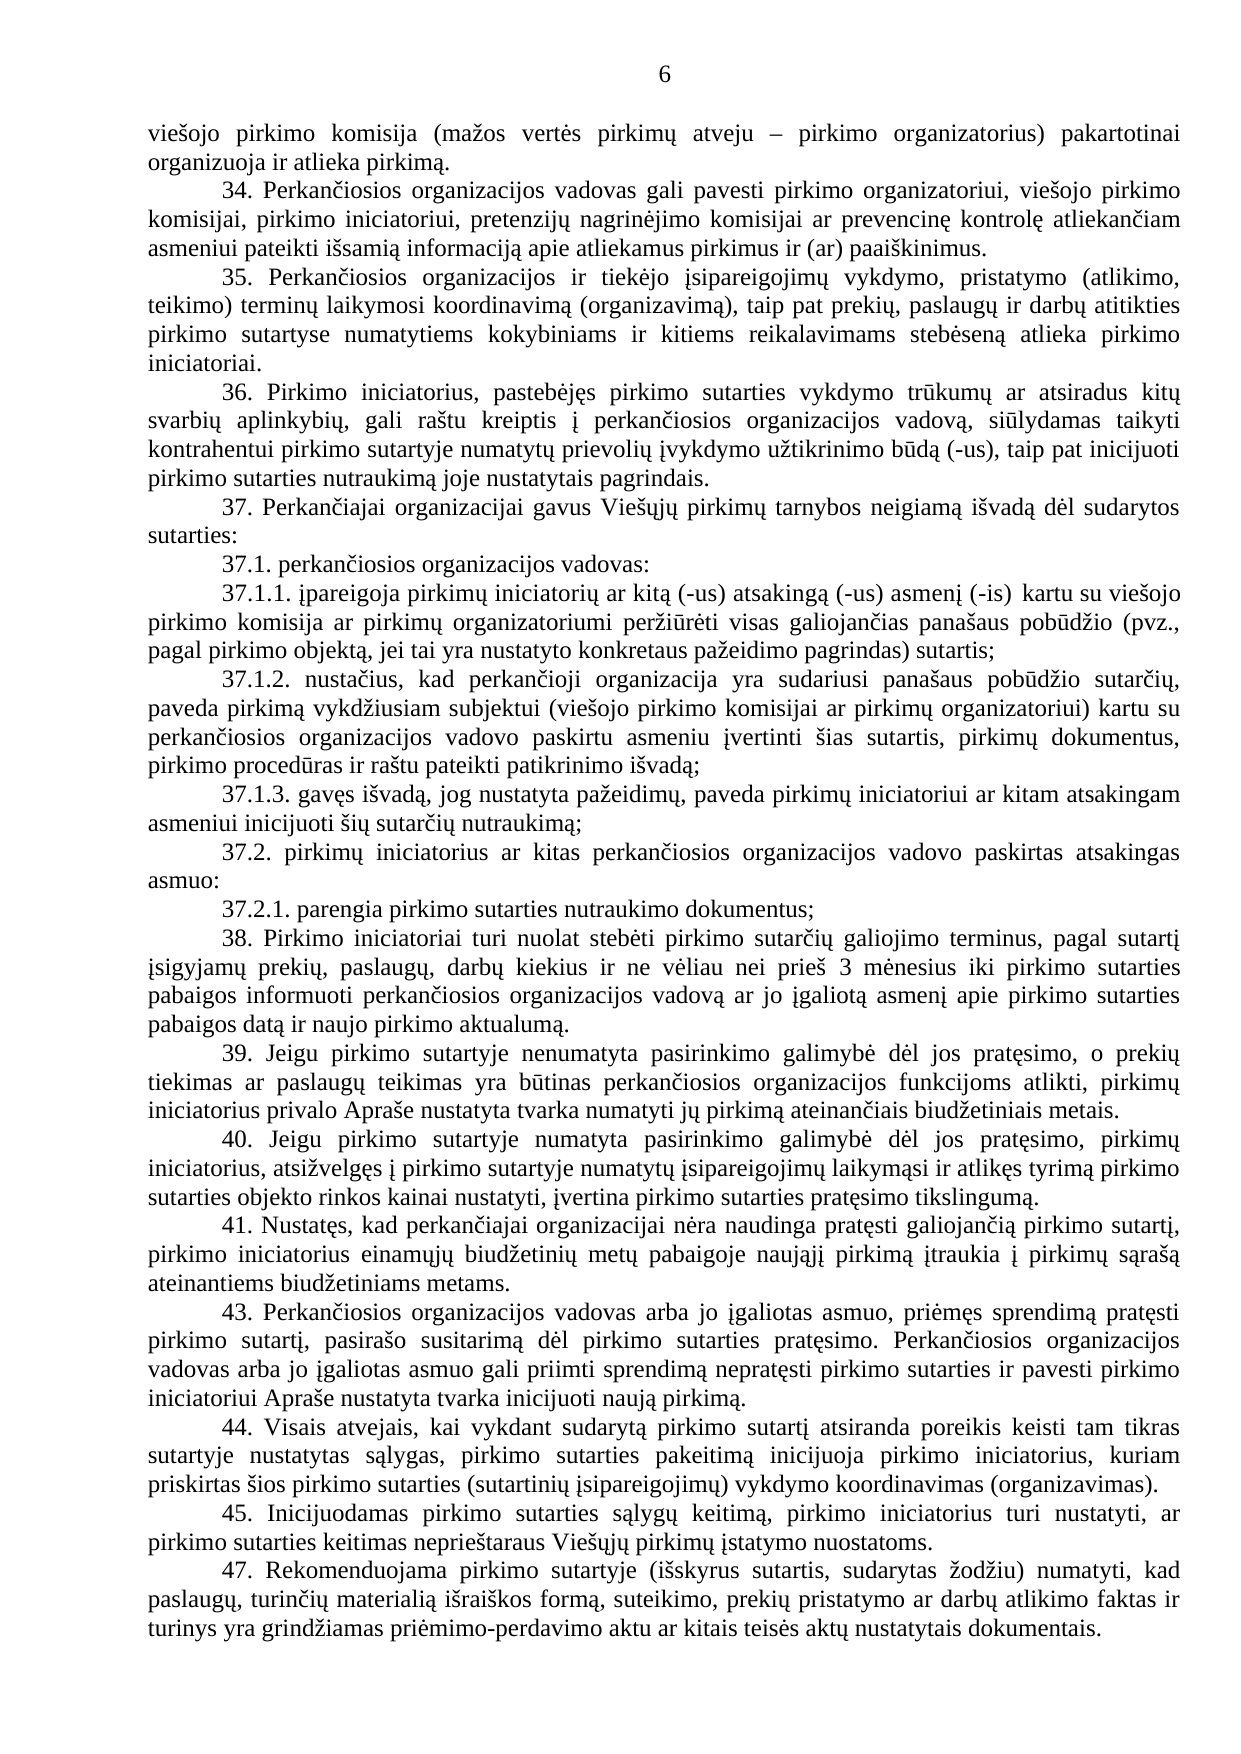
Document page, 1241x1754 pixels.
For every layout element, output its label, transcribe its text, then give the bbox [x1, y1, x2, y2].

text 35. Perkančiosios organizacijos ir tiekėjo įsipareigojimų vykdymo, pristatymo (atlikimo, teikimo) terminų laikymosi koordinavimą (organizavimą), taip pat prekių, paslaugų ir darbų atitikties pirkimo sutartyse numatytiems kokybiniams ir kitiems reikalavimams stebėseną atlieka pirkimo iniciatoriai. [148, 262, 1181, 377]
text 37.1.1. įpareigoja pirkimų iniciatorių ar kitą (-us) atsakingą (-us) asmenį (-is) kartu su viešojo pirkimo komisija ar pirkimų organizatoriumi peržiūrėti visas galiojančias panašaus pobūdžio (pvz., pagal pirkimo objektą, jei tai yra nustatyto konkretaus pažeidimo pagrindas) sutartis; [148, 578, 1181, 664]
text 37.1.2. nustačius, kad perkančioji organizacija yra sudariusi panašaus pobūdžio sutarčių, paveda pirkimą vykdžiusiam subjektui (viešojo pirkimo komisijai ar pirkimų organizatoriui) kartu su perkančiosios organizacijos vadovo paskirtu asmeniu įvertinti šias sutartis, pirkimų dokumentus, pirkimo procedūras ir raštu pateikti patikrinimo išvadą; [148, 664, 1181, 779]
text 40. Jeigu pirkimo sutartyje numatyta pasirinkimo galimybė dėl jos pratęsimo, pirkimų iniciatorius, atsižvelgęs į pirkimo sutartyje numatytų įsipareigojimų laikymąsi ir atlikęs tyrimą pirkimo sutarties objekto rinkos kainai nustatyti, įvertina pirkimo sutarties pratęsimo tikslingumą. [148, 1124, 1181, 1211]
text 45. Inicijuodamas pirkimo sutarties sąlygų keitimą, pirkimo iniciatorius turi nustatyti, ar pirkimo sutarties keitimas neprieštaraus Viešųjų pirkimų įstatymo nuostatoms. [148, 1498, 1181, 1556]
text 39. Jeigu pirkimo sutartyje nenumatyta pasirinkimo galimybė dėl jos pratęsimo, o prekių tiekimas ar paslaugų teikimas yra būtinas perkančiosios organizacijos funkcijoms atlikti, pirkimų iniciatorius privalo Apraše nustatyta tvarka numatyti jų pirkimą ateinančiais biudžetiniais metais. [148, 1038, 1181, 1124]
text 37.1. perkančiosios organizacijos vadovas: [148, 549, 1181, 578]
text 36. Pirkimo iniciatorius, pastebėjęs pirkimo sutarties vykdymo trūkumų ar atsiradus kitų svarbių aplinkybių, gali raštu kreiptis į perkančiosios organizacijos vadovą, siūlydamas taikyti kontrahentui pirkimo sutartyje numatytų prievolių įvykdymo užtikrinimo būdą (-us), taip pat inicijuoti pirkimo sutarties nutraukimą joje nustatytais pagrindais. [148, 377, 1181, 492]
text 44. Visais atvejais, kai vykdant sudarytą pirkimo sutartį atsiranda poreikis keisti tam tikras sutartyje nustatytas sąlygas, pirkimo sutarties pakeitimą inicijuoja pirkimo iniciatorius, kuriam priskirtas šios pirkimo sutarties (sutartinių įsipareigojimų) vykdymo koordinavimas (organizavimas). [148, 1412, 1181, 1498]
text 43. Perkančiosios organizacijos vadovas arba jo įgaliotas asmuo, priėmęs sprendimą pratęsti pirkimo sutartį, pasirašo susitarimą dėl pirkimo sutarties pratęsimo. Perkančiosios organizacijos vadovas arba jo įgaliotas asmuo gali priimti sprendimą nepratęsti pirkimo sutarties ir pavesti pirkimo iniciatoriui Apraše nustatyta tvarka inicijuoti naują pirkimą. [148, 1297, 1181, 1412]
text 37.1.3. gavęs išvadą, jog nustatyta pažeidimų, paveda pirkimų iniciatoriui ar kitam atsakingam asmeniui inicijuoti šių sutarčių nutraukimą; [148, 779, 1181, 837]
text 41. Nustatęs, kad perkančiajai organizacijai nėra naudinga pratęsti galiojančią pirkimo sutartį, pirkimo iniciatorius einamųjų biudžetinių metų pabaigoje naująjį pirkimą įtraukia į pirkimų sąrašą ateinantiems biudžetiniams metams. [148, 1211, 1181, 1297]
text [148, 118, 1181, 176]
text 37.2. pirkimų iniciatorius ar kitas perkančiosios organizacijos vadovo paskirtas atsakingas asmuo: [148, 837, 1181, 894]
text 38. Pirkimo iniciatoriai turi nuolat stebėti pirkimo sutarčių galiojimo terminus, pagal sutartį įsigyjamų prekių, paslaugų, darbų kiekius ir ne vėliau nei prieš 3 mėnesius iki pirkimo sutarties pabaigos informuoti perkančiosios organizacijos vadovą ar jo įgaliotą asmenį apie pirkimo sutarties pabaigos datą ir naujo pirkimo aktualumą. [148, 923, 1181, 1038]
text 47. Rekomenduojama pirkimo sutartyje (išskyrus sutartis, sudarytas žodžiu) numatyti, kad paslaugų, turinčių materialią išraiškos formą, suteikimo, prekių pristatymo ar darbų atlikimo faktas ir turinys yra grindžiamas priėmimo-perdavimo aktu ar kitais teisės aktų nustatytais dokumentais. [148, 1556, 1181, 1642]
text 34. Perkančiosios organizacijos vadovas gali pavesti pirkimo organizatoriui, viešojo pirkimo komisijai, pirkimo iniciatoriui, pretenzijų nagrinėjimo komisijai ar prevencinę kontrolę atliekančiam asmeniui pateikti išsamią informaciją apie atliekamus pirkimus ir (ar) paaiškinimus. [148, 176, 1181, 262]
text 37.2.1. parengia pirkimo sutarties nutraukimo dokumentus; [148, 894, 1181, 923]
text 37. Perkančiajai organizacijai gavus Viešųjų pirkimų tarnybos neigiamą išvadą dėl sudarytos sutarties: [148, 492, 1181, 549]
